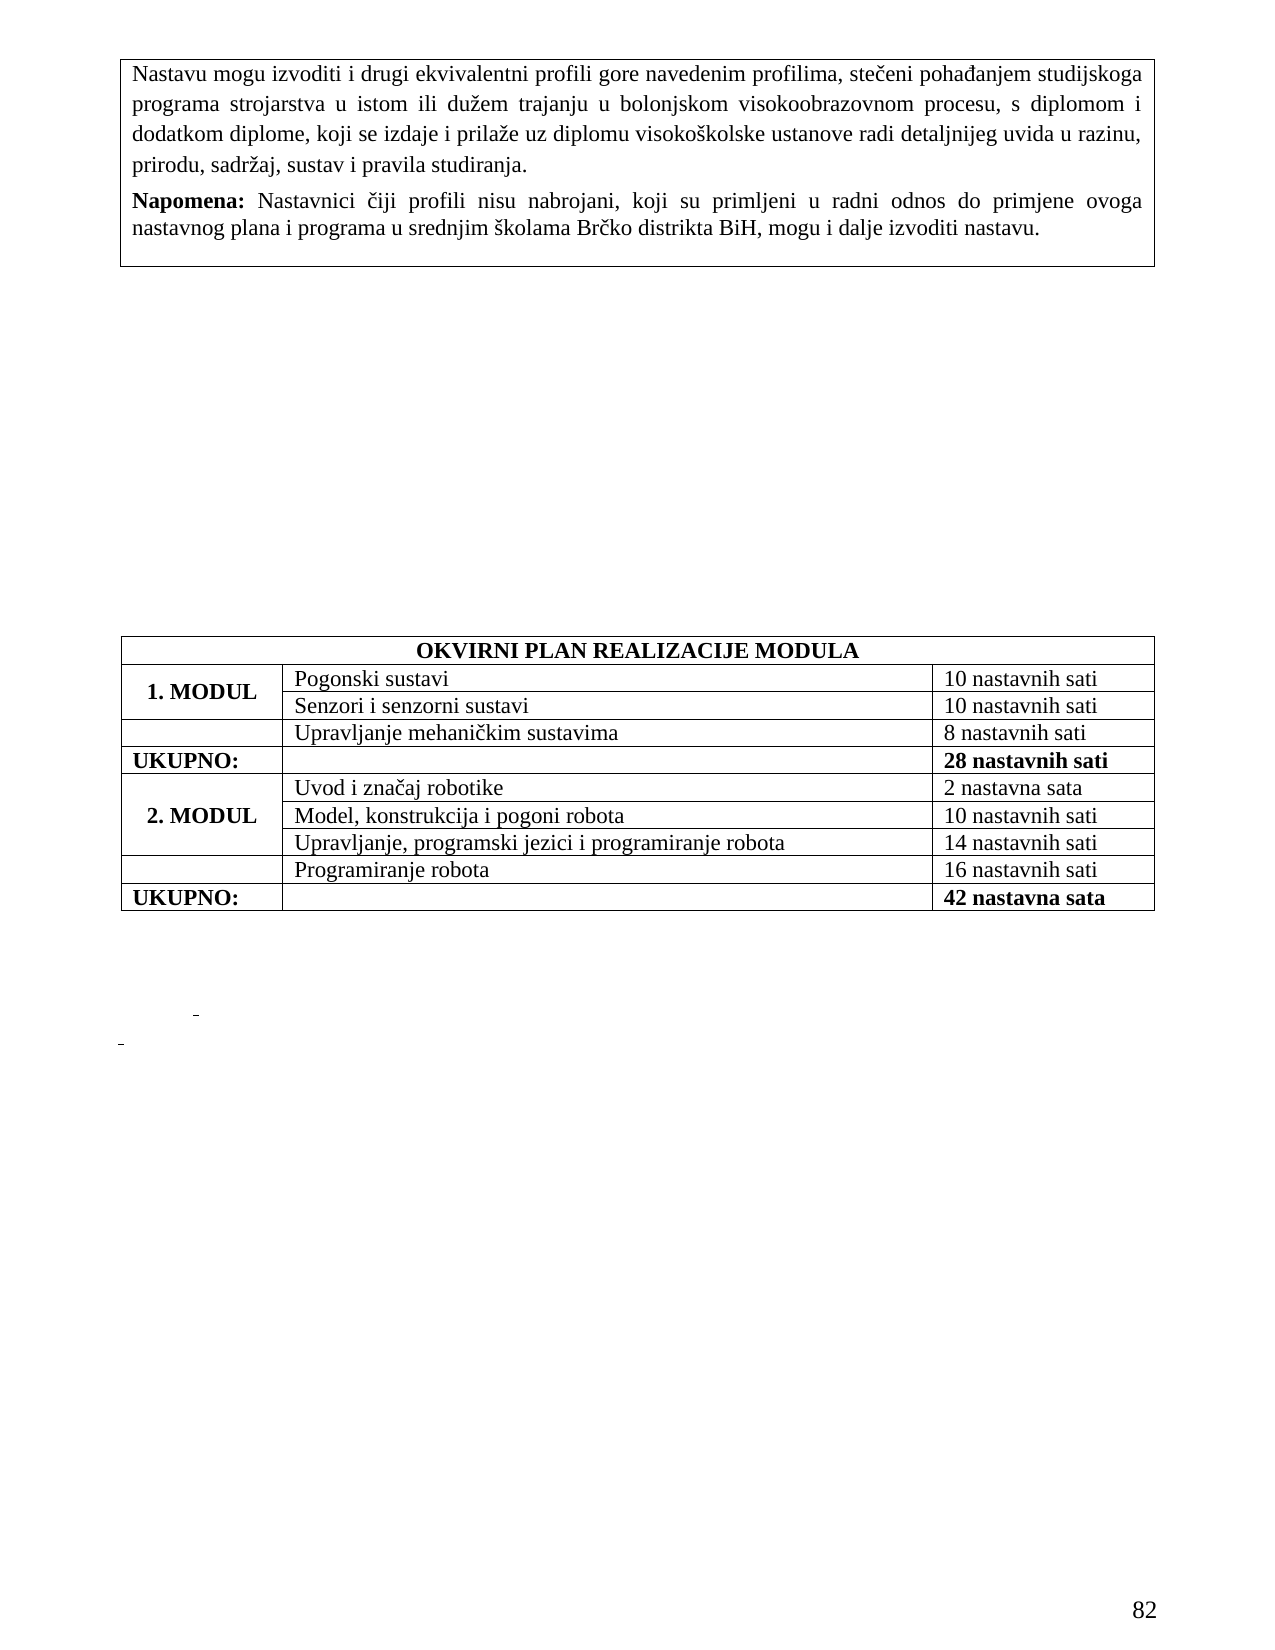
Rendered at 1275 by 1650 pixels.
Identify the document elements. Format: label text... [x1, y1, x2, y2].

table_cell 2 nastavna sata [933, 774, 1154, 801]
table_cell [283, 884, 932, 910]
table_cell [121, 60, 1154, 266]
table_cell 16 nastavnih sati [933, 856, 1154, 883]
table_cell 2. MODUL [122, 774, 282, 855]
table_cell 8 nastavnih sati [933, 720, 1154, 746]
table_cell UKUPNO: [122, 884, 282, 910]
table_cell 10 nastavnih sati [933, 692, 1154, 718]
table_cell 10 nastavnih sati [933, 665, 1154, 691]
table_cell Senzori i senzorni sustavi [283, 692, 932, 718]
table_cell [283, 747, 932, 773]
table_cell 14 nastavnih sati [933, 829, 1154, 855]
table_cell [122, 856, 282, 883]
table_cell Uvod i značaj robotike [283, 774, 932, 801]
table_cell [122, 720, 282, 746]
table_header OKVIRNI PLAN REALIZACIJE MODULA [122, 637, 1154, 664]
table_cell UKUPNO: [122, 747, 282, 773]
table_cell Upravljanje mehaničkim sustavima [283, 720, 932, 746]
table_cell 1. MODUL [122, 665, 282, 718]
table_cell 42 nastavna sata [933, 884, 1154, 910]
table_cell 10 nastavnih sati [933, 802, 1154, 828]
table_cell Programiranje robota [283, 856, 932, 883]
table_cell 28 nastavnih sati [933, 747, 1154, 773]
table_cell Model, konstrukcija i pogoni robota [283, 802, 932, 828]
table_cell Upravljanje, programski jezici i programiranje robota [283, 829, 932, 855]
table_cell Pogonski sustavi [283, 665, 932, 691]
